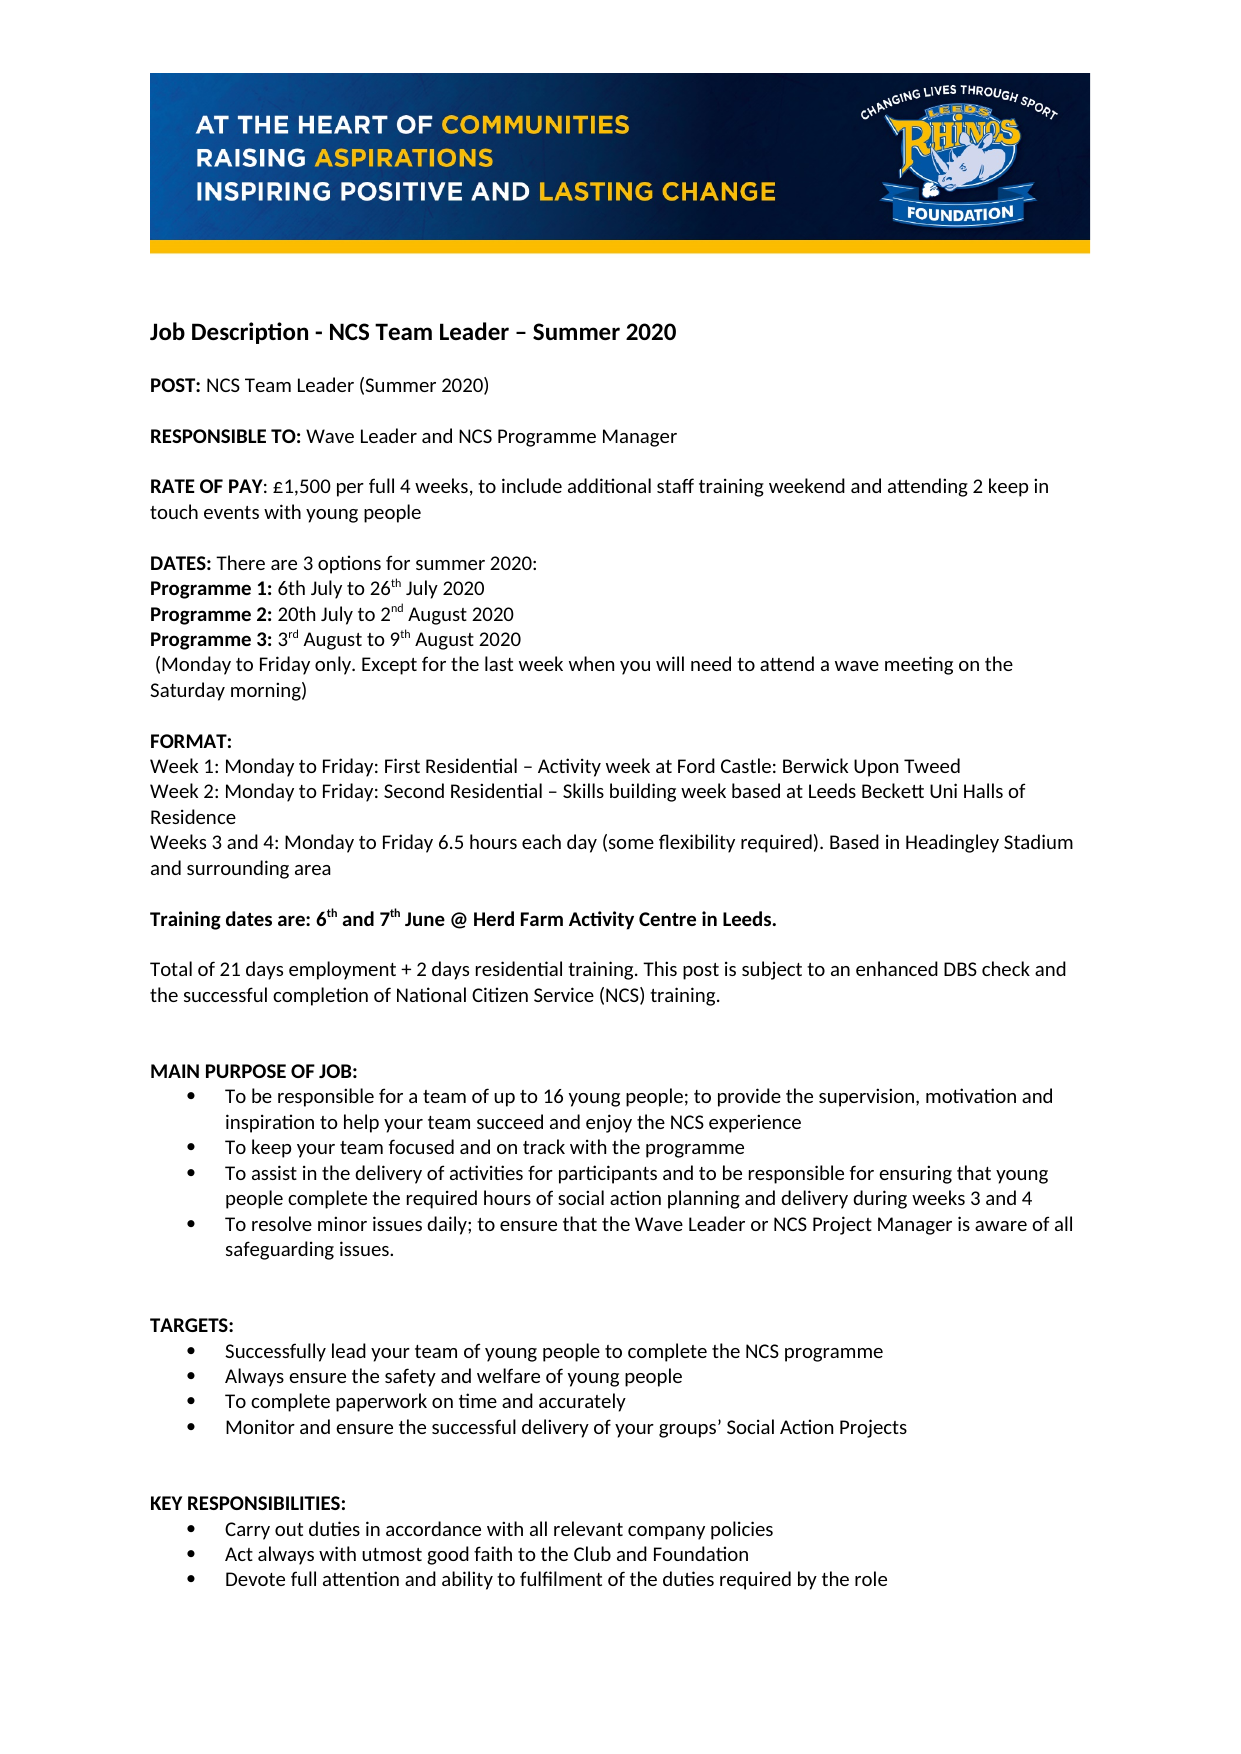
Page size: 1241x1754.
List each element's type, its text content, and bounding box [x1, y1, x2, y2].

list Devote full attention and ability to fulfilment of the duties required by the role [187, 1567, 1090, 1592]
text Job Description - NCS Team Leader – Summer 2020 [150, 316, 1090, 347]
text MAIN PURPOSE OF JOB: [150, 1058, 1090, 1084]
text POST: NCS Team Leader (Summer 2020) [150, 372, 1090, 397]
list Act always with utmost good faith to the Club and Foundation [187, 1541, 1090, 1567]
list Successfully lead your team of young people to complete the NCS programme [187, 1338, 1090, 1363]
list Always ensure the safety and welfare of young people [187, 1363, 1090, 1389]
text Training dates are: 6th and 7th June @ Herd Farm Activity Centre in Leeds. [150, 906, 1090, 931]
text Programme 2: 20th July to 2nd August 2020 [150, 601, 1090, 626]
text Weeks 3 and 4: Monday to Friday 6.5 hours each day (some flexibility required). Based in Headingley Stadium and surrounding area [150, 829, 1090, 880]
text RATE OF PAY: £1,500 per full 4 weeks, to include additional staff training weekend and attending 2 keep in touch events with young people [150, 474, 1090, 524]
text Week 2: Monday to Friday: Second Residential – Skills building week based at Leeds Beckett Uni Halls of Residence [150, 779, 1090, 829]
list To keep your team focused and on track with the programme [187, 1134, 1090, 1160]
list Monitor and ensure the successful delivery of your groups’ Social Action Projects [187, 1414, 1090, 1439]
text Programme 1: 6th July to 26th July 2020 [150, 575, 1090, 601]
text TARGETS: [150, 1312, 1090, 1338]
list To assist in the delivery of activities for participants and to be responsible for ensuring that young people complete the required hours of social action planning and delivery during weeks 3 and 4 [187, 1160, 1090, 1211]
text Programme 3: 3rd August to 9th August 2020 [150, 626, 1090, 652]
text Total of 21 days employment + 2 days residential training. This post is subject to an enhanced DBS check and the successful completion of National Citizen Service (NCS) training. [150, 957, 1090, 1007]
text (Monday to Friday only. Except for the last week when you will need to attend a wave meeting on the Saturday morning) [150, 652, 1090, 702]
text Week 1: Monday to Friday: First Residential – Activity week at Ford Castle: Berwick Upon Tweed [150, 753, 1090, 779]
text RESPONSIBLE TO: Wave Leader and NCS Programme Manager [150, 423, 1090, 448]
list To resolve minor issues daily; to ensure that the Wave Leader or NCS Project Manager is aware of all safeguarding issues. [187, 1211, 1090, 1262]
list To complete paperwork on time and accurately [187, 1389, 1090, 1414]
list Carry out duties in accordance with all relevant company policies [187, 1516, 1090, 1541]
text DATES: There are 3 options for summer 2020: [150, 550, 1090, 575]
text FORMAT: [150, 728, 1090, 753]
list To be responsible for a team of up to 16 young people; to provide the supervision, motivation and inspiration to help your team succeed and enjoy the NCS experience [187, 1084, 1090, 1134]
text KEY RESPONSIBILITIES: [150, 1490, 1090, 1516]
picture [150, 73, 1091, 258]
